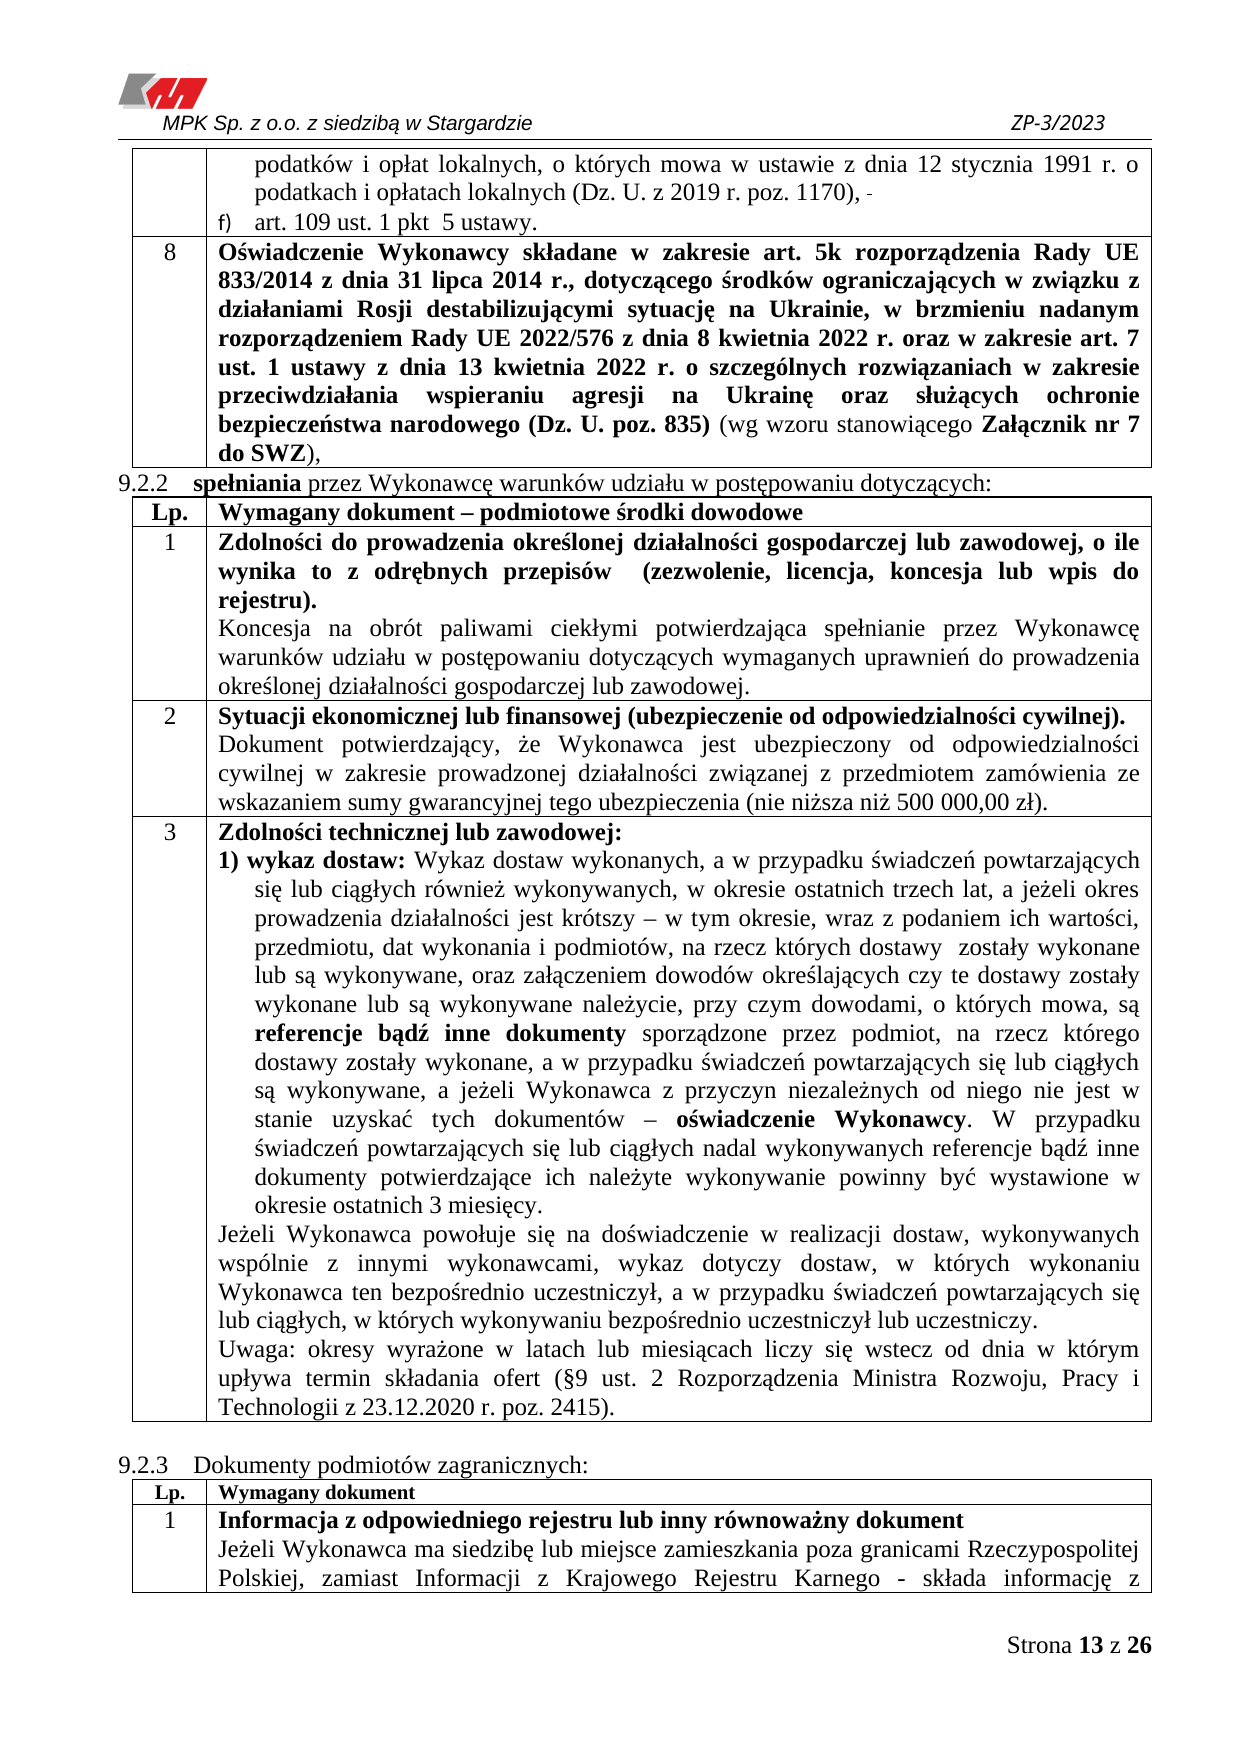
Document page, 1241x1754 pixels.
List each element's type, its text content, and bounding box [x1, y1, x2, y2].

table_cell Zdolności do prowadzenia określonej działalności gospodarczej lub zawodowej, o ile wynika to z odrębnych przepisów (zezwolenie, licencja, koncesja lub wpis do rejestru). Koncesja na obrót paliwami ciekłymi potwierdzająca spełnianie przez Wykonawcę warunków udziału w postępowaniu dotyczących wymaganych uprawnień do prowadzenia określonej działalności gospodarczej lub zawodowej. [207, 527, 1151, 700]
table_cell Oświadczenie Wykonawcy składane w zakresie art. 5k rozporządzenia Rady UE 833/2014 z dnia 31 lipca 2014 r., dotyczącego środków ograniczających w związku z działaniami Rosji destabilizującymi sytuację na Ukrainie, w brzmieniu nadanym rozporządzeniem Rady UE 2022/576 z dnia 8 kwietnia 2022 r. oraz w zakresie art. 7 ust. 1 ustawy z dnia 13 kwietnia 2022 r. o szczególnych rozwiązaniach w zakresie przeciwdziałania wspieraniu agresji na Ukrainę oraz służących ochronie bezpieczeństwa narodowego (Dz. U. poz. 835) (wg wzoru stanowiącego Załącznik nr 7 do SWZ), [207, 237, 1151, 467]
table_cell Zdolności technicznej lub zawodowej: 1) wykaz dostaw: Wykaz dostaw wykonanych, a w przypadku świadczeń powtarzających się lub ciągłych również wykonywanych, w okresie ostatnich trzech lat, a jeżeli okres prowadzenia działalności jest krótszy – w tym okresie, wraz z podaniem ich wartości, przedmiotu, dat wykonania i podmiotów, na rzecz których dostawy zostały wykonane lub są wykonywane, oraz załączeniem dowodów określających czy te dostawy zostały wykonane lub są wykonywane należycie, przy czym dowodami, o których mowa, są referencje bądź inne dokumenty sporządzone przez podmiot, na rzecz którego dostawy zostały wykonane, a w przypadku świadczeń powtarzających się lub ciągłych są wykonywane, a jeżeli Wykonawca z przyczyn niezależnych od niego nie jest w stanie uzyskać tych dokumentów – oświadczenie Wykonawcy. W przypadku świadczeń powtarzających się lub ciągłych nadal wykonywanych referencje bądź inne dokumenty potwierdzające ich należyte wykonywanie powinny być wystawione w okresie ostatnich 3 miesięcy. Jeżeli Wykonawca powołuje się na doświadczenie w realizacji dostaw, wykonywanych wspólnie z innymi wykonawcami, wykaz dotyczy dostaw, w których wykonaniu Wykonawca ten bezpośrednio uczestniczył, a w przypadku świadczeń powtarzających się lub ciągłych, w których wykonywaniu bezpośrednio uczestniczył lub uczestniczy. Uwaga: okresy wyrażone w latach lub miesiącach liczy się wstecz od dnia w którym upływa termin składania ofert (§9 ust. 2 Rozporządzenia Ministra Rozwoju, Pracy i Technologii z 23.12.2020 r. poz. 2415). [207, 817, 1151, 1421]
picture [118, 73, 208, 109]
table_cell 8 [133, 237, 206, 467]
table_cell 7 [133, 149, 206, 236]
table_header Lp. [133, 1480, 206, 1504]
table_header Wymagany dokument – podmiotowe środki dowodowe [207, 498, 1151, 526]
table_cell 2 [133, 701, 206, 816]
table_cell 1 [133, 527, 206, 700]
subtitle spełniania przez Wykonawcę warunków udziału w postępowaniu dotyczących: [118, 468, 1152, 496]
subtitle Dokumenty podmiotów zagranicznych: [118, 1450, 1152, 1479]
table_cell 1 [133, 1505, 206, 1592]
table_cell Sytuacji ekonomicznej lub finansowej (ubezpieczenie od odpowiedzialności cywilnej). Dokument potwierdzający, że Wykonawca jest ubezpieczony od odpowiedzialności cywilnej w zakresie prowadzonej działalności związanej z przedmiotem zamówienia ze wskazaniem sumy gwarancyjnej tego ubezpieczenia (nie niższa niż 500 000,00 zł). [207, 701, 1151, 816]
table_cell 3 [133, 817, 206, 1421]
table_header Lp. [133, 498, 206, 526]
table_header Wymagany dokument [207, 1480, 1151, 1504]
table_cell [207, 149, 1151, 236]
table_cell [207, 1505, 1151, 1592]
